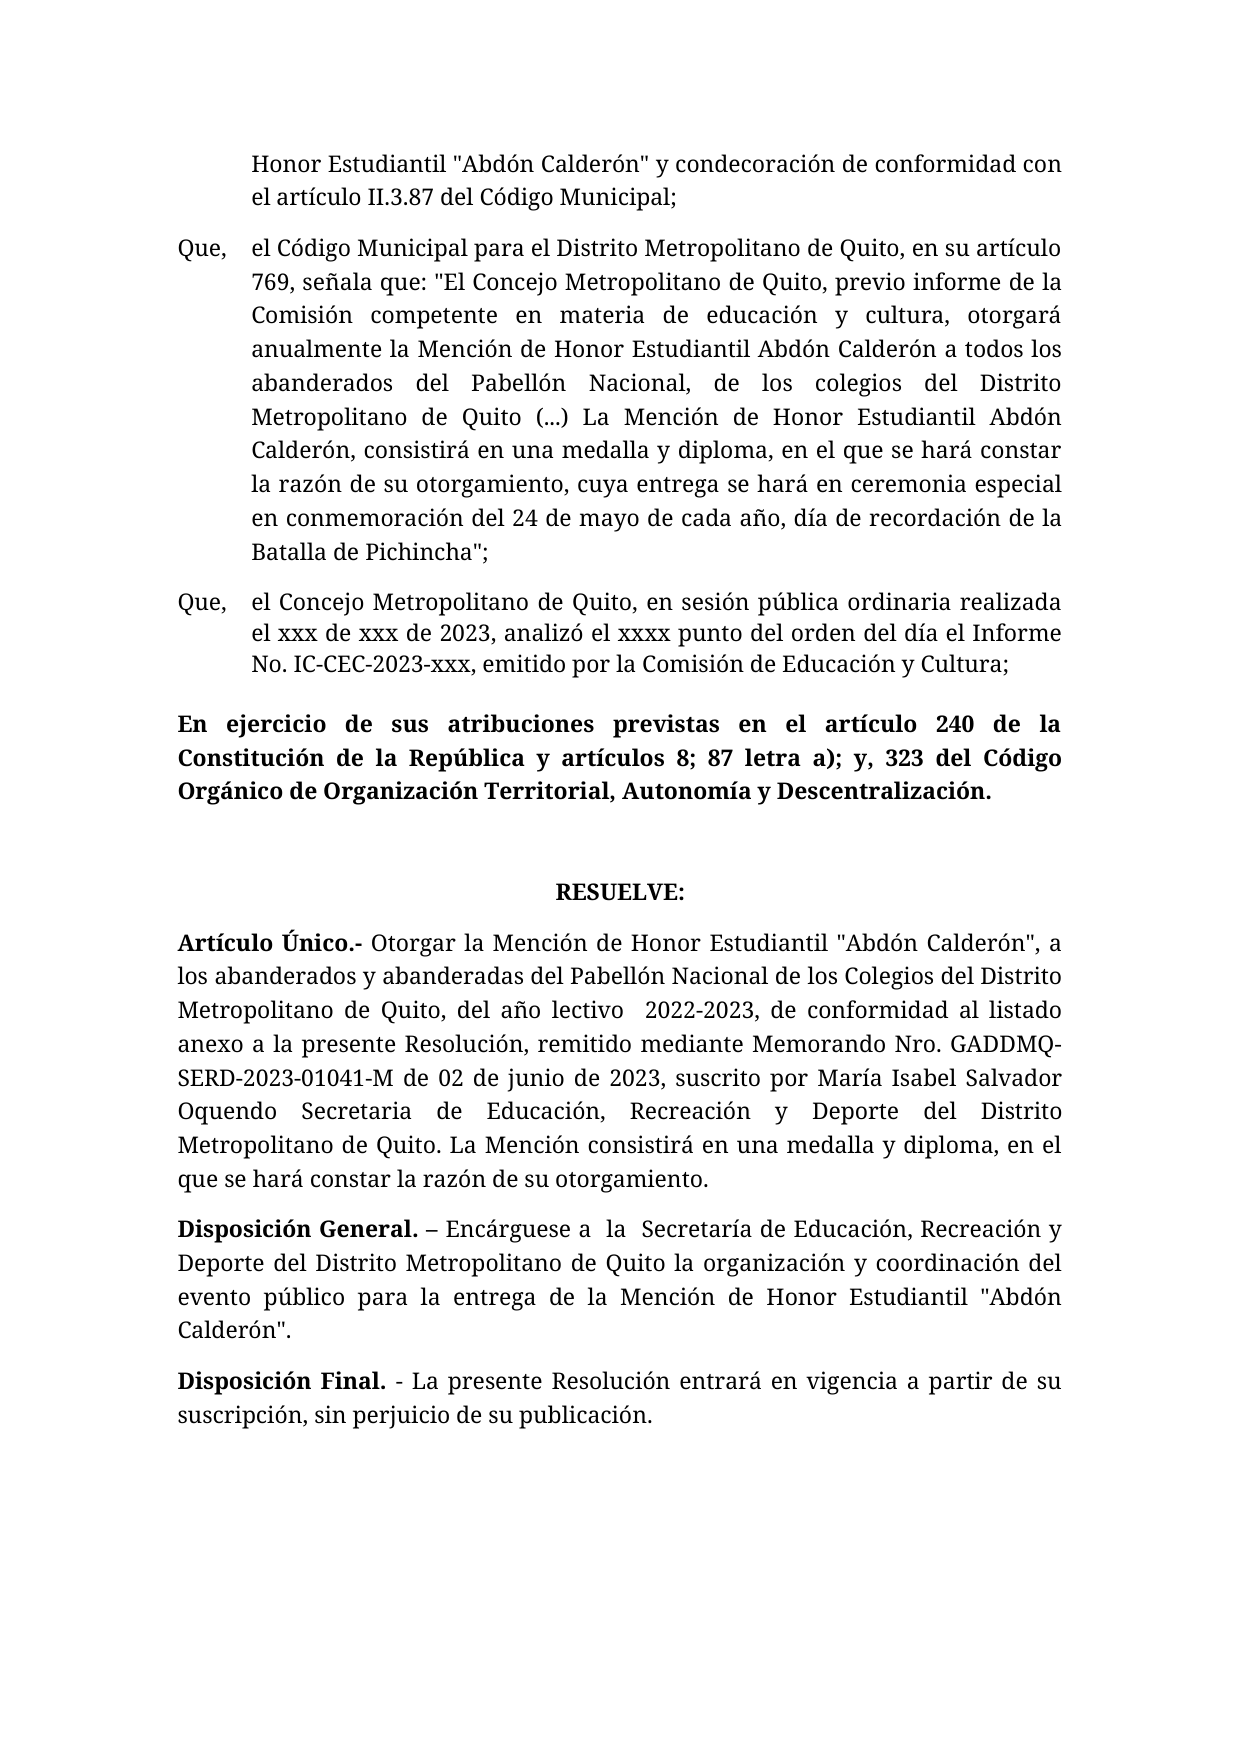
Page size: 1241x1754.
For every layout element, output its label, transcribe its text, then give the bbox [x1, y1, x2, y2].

text En ejercicio de sus atribuciones previstas en el artículo 240 de la Constitución de la República y artículos 8; 87 letra a); y, 323 del Código Orgánico de Organización Territorial, Autonomía y Descentralización. [177, 708, 1063, 806]
text Artículo Único.- Otorgar la Mención de Honor Estudiantil "Abdón Calderón", a los abanderados y abanderadas del Pabellón Nacional de los Colegios del Distrito Metropolitano de Quito, del año lectivo 2022-2023, de conformidad al listado anexo a la presente Resolución, remitido mediante Memorando Nro. GADDMQ-SERD-2023-01041-M de 02 de junio de 2023, suscrito por María Isabel Salvador Oquendo Secretaria de Educación, Recreación y Deporte del Distrito Metropolitano de Quito. La Mención consistirá en una medalla y diploma, en el que se hará constar la razón de su otorgamiento. [177, 926, 1063, 1194]
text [177, 148, 1063, 213]
text Que, el Código Municipal para el Distrito Metropolitano de Quito, en su artículo 769, señala que: "El Concejo Metropolitano de Quito, previo informe de la Comisión competente en materia de educación y cultura, otorgará anualmente la Mención de Honor Estudiantil Abdón Calderón a todos los abanderados del Pabellón Nacional, de los colegios del Distrito Metropolitano de Quito (...) La Mención de Honor Estudiantil Abdón Calderón, consistirá en una medalla y diploma, en el que se hará constar la razón de su otorgamiento, cuya entrega se hará en ceremonia especial en conmemoración del 24 de mayo de cada año, día de recordación de la Batalla de Pichincha"; [177, 232, 1063, 567]
text RESUELVE: [177, 876, 1063, 907]
text Que, el Concejo Metropolitano de Quito, en sesión pública ordinaria realizada el xxx de xxx de 2023, analizó el xxxx punto del orden del día el Informe No. IC-CEC-2023-xxx, emitido por la Comisión de Educación y Cultura; [177, 586, 1063, 680]
text Disposición Final. - La presente Resolución entrará en vigencia a partir de su suscripción, sin perjuicio de su publicación. [177, 1365, 1063, 1430]
text Disposición General. – Encárguese a la Secretaría de Educación, Recreación y Deporte del Distrito Metropolitano de Quito la organización y coordinación del evento público para la entrega de la Mención de Honor Estudiantil "Abdón Calderón". [177, 1213, 1063, 1346]
